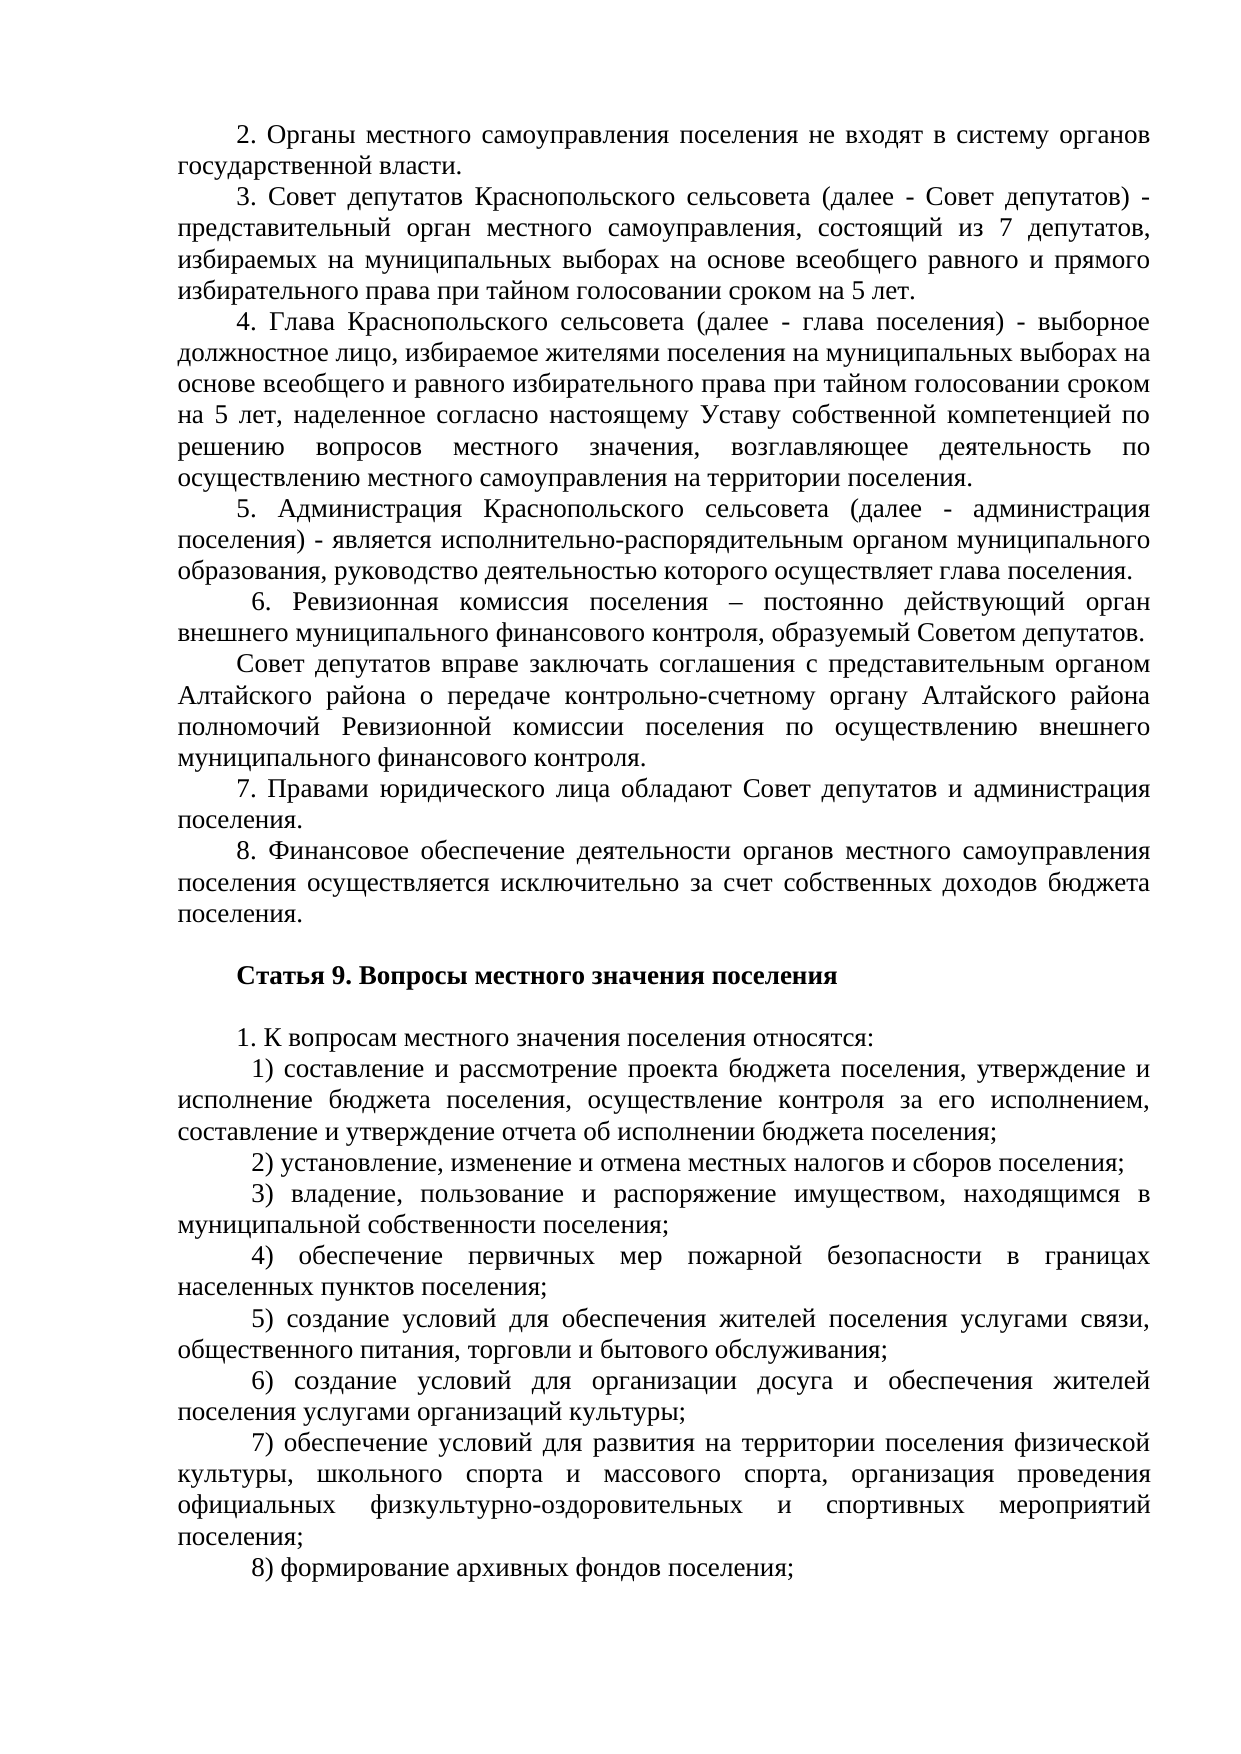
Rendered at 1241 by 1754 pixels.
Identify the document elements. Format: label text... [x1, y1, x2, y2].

text 3) владение, пользование и распоряжение имуществом, находящимся в муниципальной собственности поселения; [177, 1177, 1152, 1239]
text 3. Совет депутатов Краснопольского сельсовета (далее - Совет депутатов) - представительный орган местного самоуправления, состоящий из 7 депутатов, избираемых на муниципальных выборах на основе всеобщего равного и прямого избирательного права при тайном голосовании сроком на 5 лет. [177, 180, 1152, 305]
text 2) установление, изменение и отмена местных налогов и сборов поселения; [177, 1146, 1152, 1177]
text Статья 9. Вопросы местного значения поселения [177, 959, 1152, 990]
text 4. Глава Краснопольского сельсовета (далее - глава поселения) - выборное должностное лицо, избираемое жителями поселения на муниципальных выборах на основе всеобщего и равного избирательного права при тайном голосовании сроком на 5 лет, наделенное согласно настоящему Уставу собственной компетенцией по решению вопросов местного значения, возглавляющее деятельность по осуществлению местного самоуправления на территории поселения. [177, 305, 1152, 492]
text Совет депутатов вправе заключать соглашения с представительным органом Алтайского района о передаче контрольно-счетному органу Алтайского района полномочий Ревизионной комиссии поселения по осуществлению внешнего муниципального финансового контроля. [177, 648, 1152, 772]
text 8. Финансовое обеспечение деятельности органов местного самоуправления поселения осуществляется исключительно за счет собственных доходов бюджета поселения. [177, 834, 1152, 928]
text 7. Правами юридического лица обладают Совет депутатов и администрация поселения. [177, 772, 1152, 834]
text 6) создание условий для организации досуга и обеспечения жителей поселения услугами организаций культуры; [177, 1364, 1152, 1426]
text 5) создание условий для обеспечения жителей поселения услугами связи, общественного питания, торговли и бытового обслуживания; [177, 1302, 1152, 1364]
text 8) формирование архивных фондов поселения; [177, 1551, 1152, 1582]
text 5. Администрация Краснопольского сельсовета (далее - администрация поселения) - является исполнительно-распорядительным органом муниципального образования, руководство деятельностью которого осуществляет глава поселения. [177, 492, 1152, 585]
text 1) составление и рассмотрение проекта бюджета поселения, утверждение и исполнение бюджета поселения, осуществление контроля за его исполнением, составление и утверждение отчета об исполнении бюджета поселения; [177, 1052, 1152, 1146]
text 4) обеспечение первичных мер пожарной безопасности в границах населенных пунктов поселения; [177, 1239, 1152, 1302]
text 1. К вопросам местного значения поселения относятся: [177, 1021, 1152, 1052]
text 6. Ревизионная комиссия поселения – постоянно действующий орган внешнего муниципального финансового контроля, образуемый Советом депутатов. [177, 585, 1152, 648]
text 7) обеспечение условий для развития на территории поселения физической культуры, школьного спорта и массового спорта, организация проведения официальных физкультурно-оздоровительных и спортивных мероприятий поселения; [177, 1426, 1152, 1551]
text 2. Органы местного самоуправления поселения не входят в систему органов государственной власти. [177, 118, 1152, 180]
